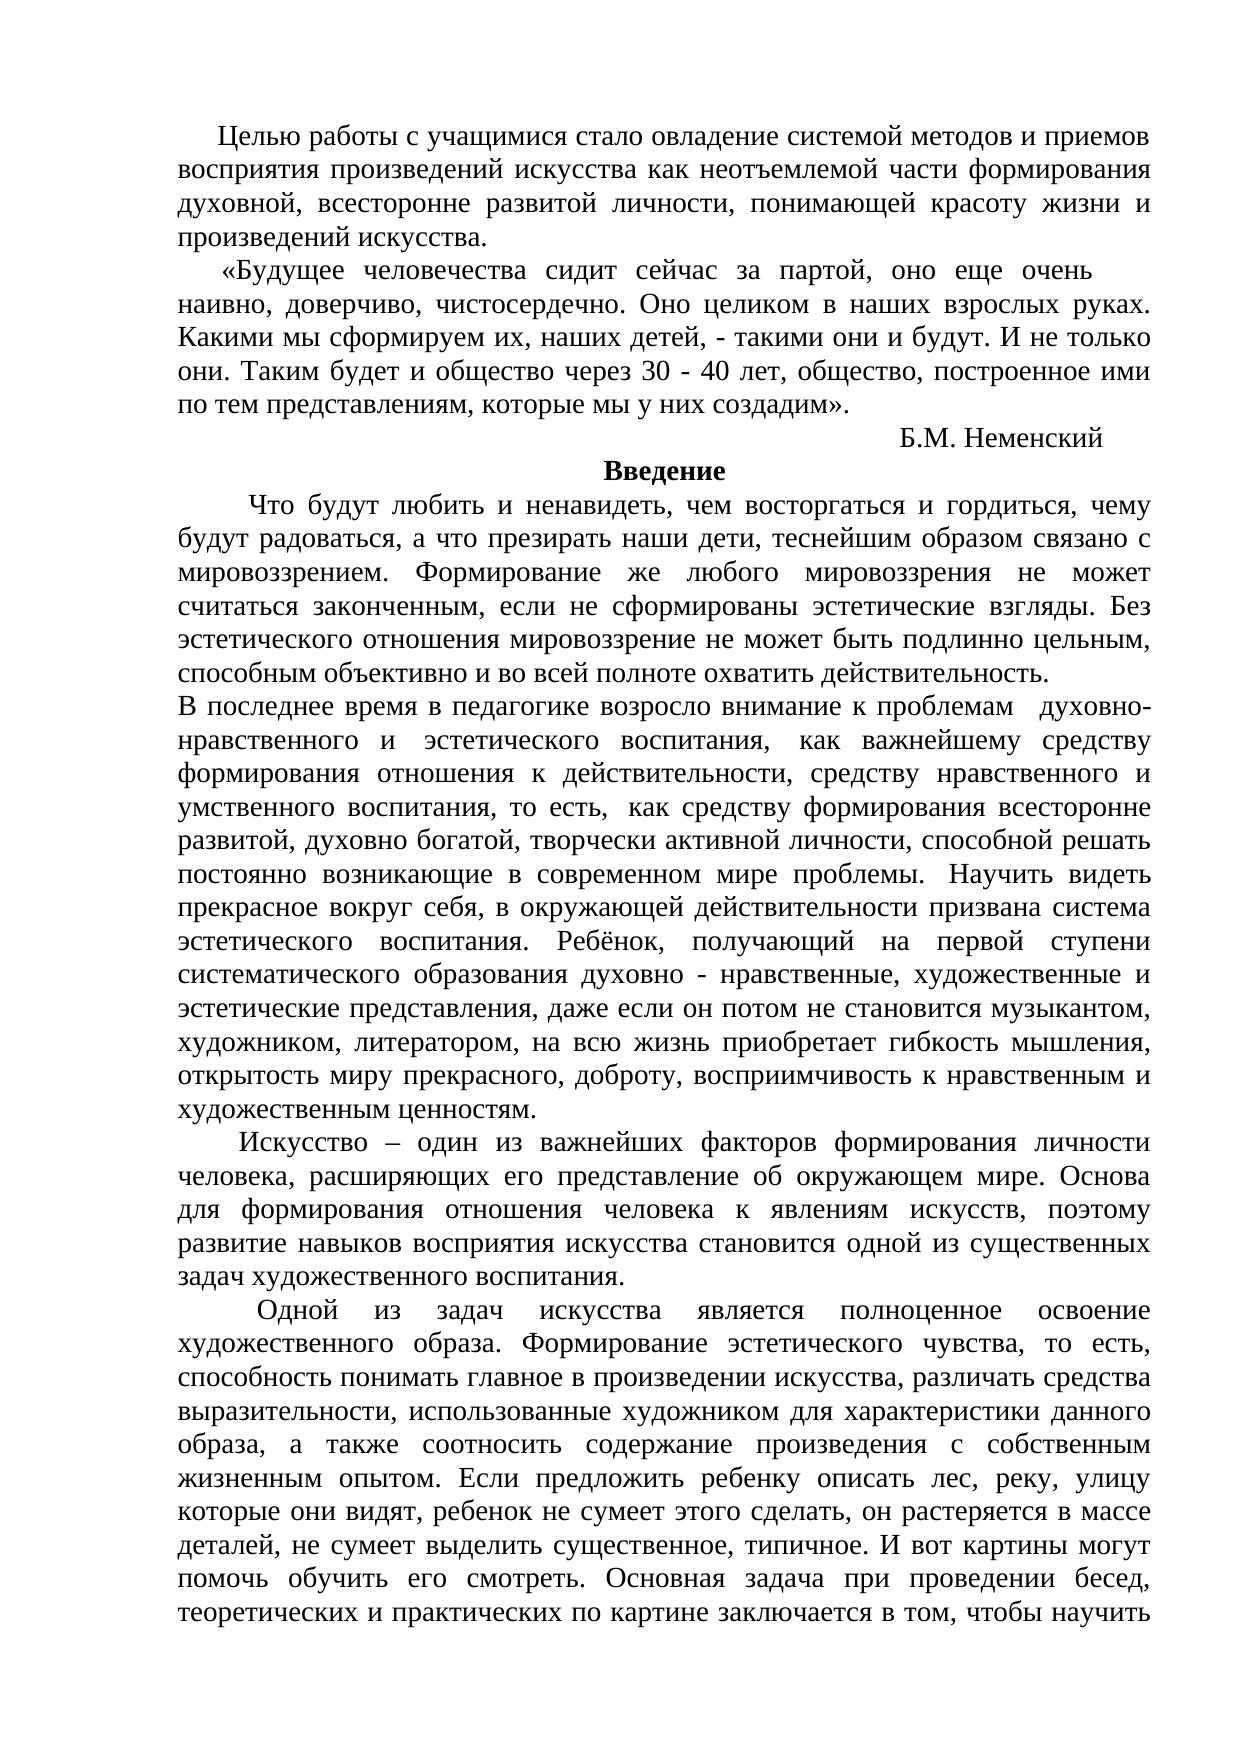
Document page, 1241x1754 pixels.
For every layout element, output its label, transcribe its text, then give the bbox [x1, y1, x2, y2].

text Б.М. Неменский [177, 420, 1152, 453]
text Целью работы с учащимися стало овладение системой методов и приемов восприятия произведений искусства как неотъемлемой части формирования духовной, всесторонне развитой личности, понимающей красоту жизни и произведений искусства. [177, 118, 1152, 252]
text В последнее время в педагогике возросло внимание к проблемам духовно-нравственного и эстетического воспитания, как важнейшему средству формирования отношения к действительности, средству нравственного и умственного воспитания, то есть, как средству формирования всесторонне развитой, духовно богатой, творчески активной личности, способной решать постоянно возникающие в современном мире проблемы. Научить видеть прекрасное вокруг себя, в окружающей действительности призвана система эстетического воспитания. Ребёнок, получающий на первой ступени систематического образования духовно - нравственные, художественные и эстетические представления, даже если он потом не становится музыкантом, художником, литератором, на всю жизнь приобретает гибкость мышления, открытость миру прекрасного, доброту, восприимчивость к нравственным и художественным ценностям. [177, 688, 1152, 1124]
text Введение [177, 453, 1152, 487]
text «Будущее человечества сидит сейчас за партой, оно еще очень наивно, доверчиво, чистосердечно. Оно целиком в наших взрослых руках. Какими мы сформируем их, наших детей, - такими они и будут. И не только они. Таким будет и общество через 30 - 40 лет, общество, построенное ими по тем представлениям, которые мы у них создадим». [177, 252, 1152, 420]
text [177, 1292, 1152, 1627]
text Что будут любить и ненавидеть, чем восторгаться и гордиться, чему будут радоваться, а что презирать наши дети, теснейшим образом связано с мировоззрением. Формирование же любого мировоззрения не может считаться законченным, если не сформированы эстетические взгляды. Без эстетического отношения мировоззрение не может быть подлинно цельным, способным объективно и во всей полноте охватить действительность. [177, 487, 1152, 688]
text Искусство – один из важнейших факторов формирования личности человека, расширяющих его представление об окружающем мире. Основа для формирования отношения человека к явлениям искусств, поэтому развитие навыков восприятия искусства становится одной из существенных задач художественного воспитания. [177, 1124, 1152, 1292]
